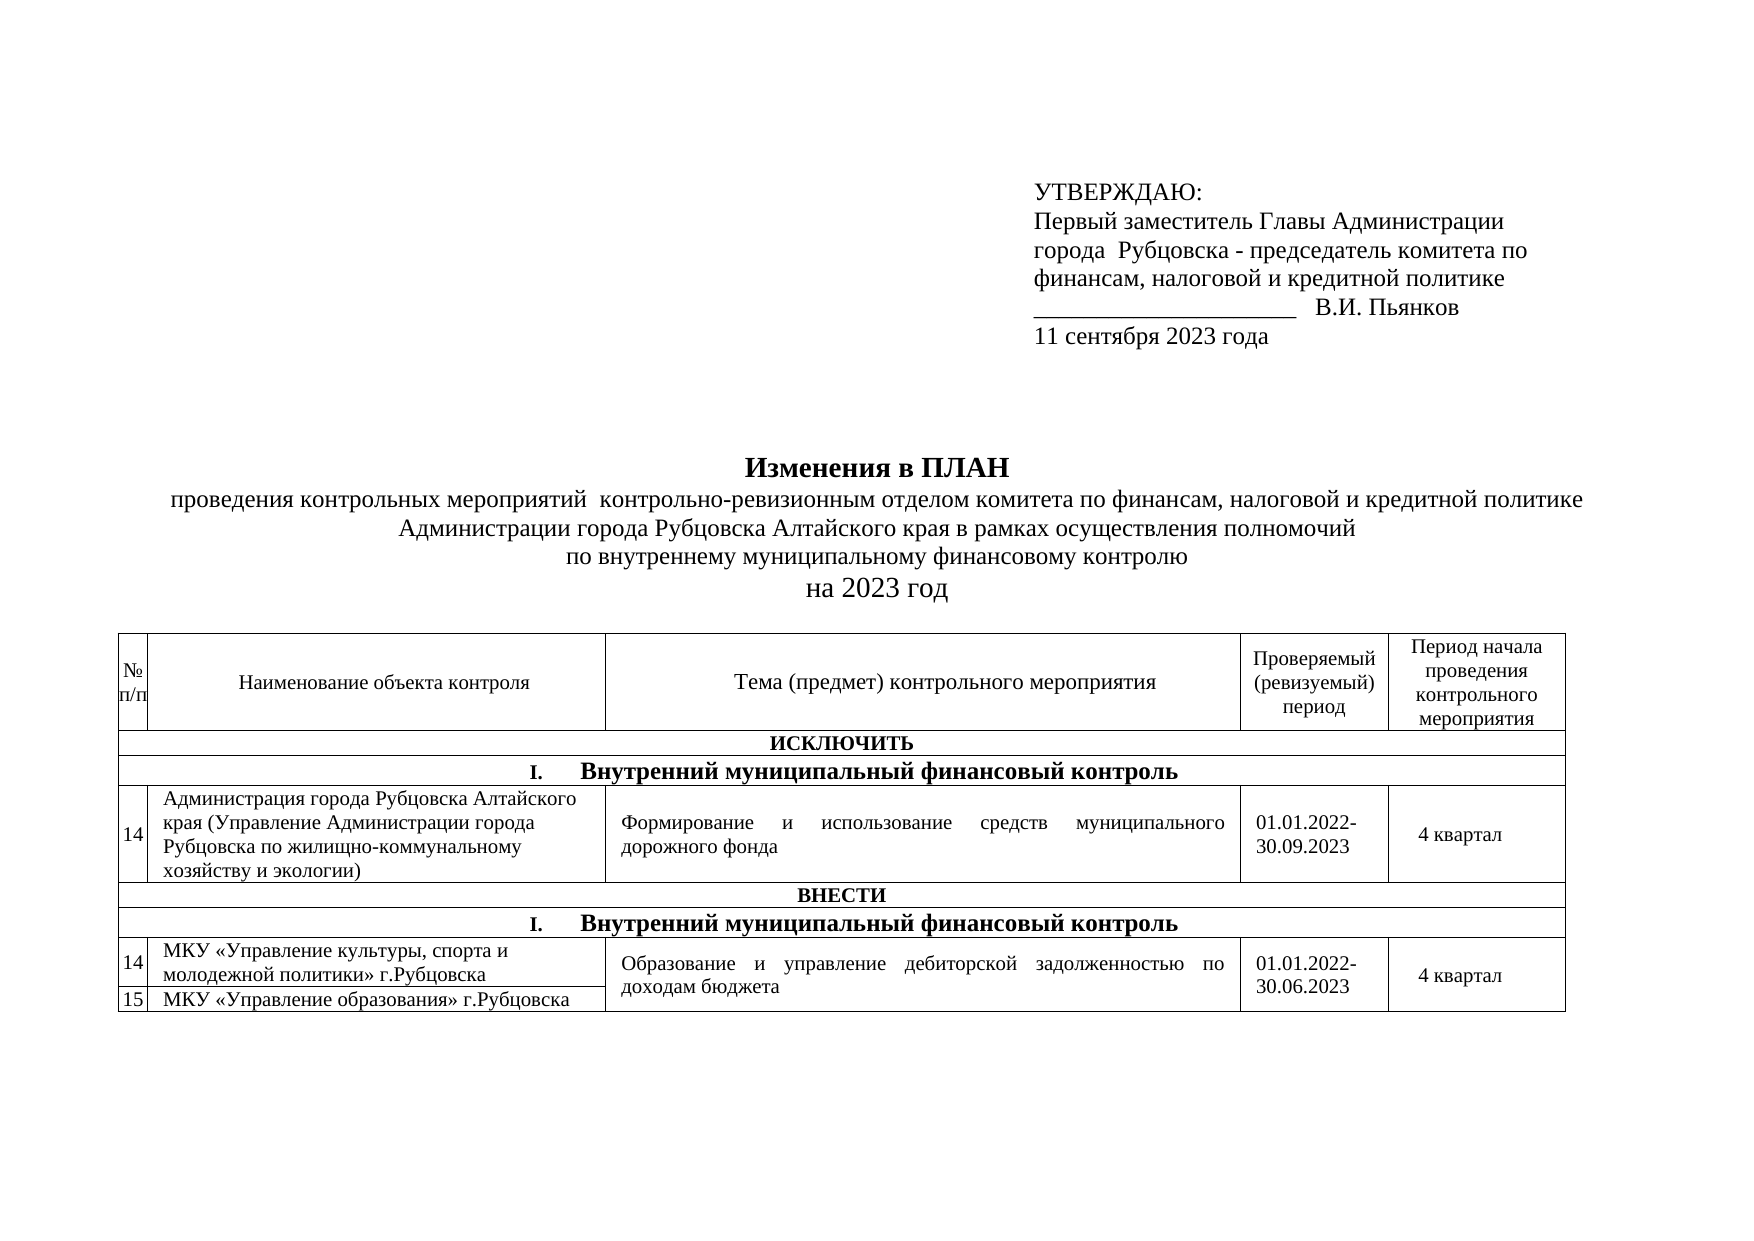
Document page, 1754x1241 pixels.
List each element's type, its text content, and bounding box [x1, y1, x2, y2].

table_cell Формирование и использование средств муниципального дорожного фонда [606, 786, 1240, 882]
text _____________________ В.И. Пьянков [1034, 292, 1636, 321]
table_header Период начала проведения контрольного мероприятия [1389, 634, 1565, 730]
table_cell МКУ «Управление образования» г.Рубцовска [148, 987, 605, 1011]
table_cell 14 [119, 938, 147, 986]
text 11 сентября 2023 года [1034, 321, 1636, 350]
table_cell 15 [119, 987, 147, 1011]
table_header № п/п [119, 634, 147, 730]
text Изменения в ПЛАН [118, 450, 1636, 484]
text УТВЕРЖДАЮ: [1034, 177, 1754, 206]
table_cell 01.01.2022-30.06.2023 [1241, 938, 1388, 1011]
table_cell ВНЕСТИ [119, 883, 1565, 907]
table_cell МКУ «Управление культуры, спорта и молодежной политики» г.Рубцовска [148, 938, 605, 986]
text Первый заместитель Главы Администрации [1034, 206, 1636, 235]
table_cell ИСКЛЮЧИТЬ [119, 731, 1565, 755]
text финансам, налоговой и кредитной политике [1034, 263, 1636, 292]
table_cell Образование и управление дебиторской задолженностью по доходам бюджета [606, 938, 1240, 1011]
text проведения контрольных мероприятий контрольно-ревизионным отделом комитета по финансам, налоговой и кредитной политике Администрации города Рубцовска Алтайского края в рамках осуществления полномочий [118, 484, 1636, 541]
text на 2023 год [118, 570, 1636, 604]
text города Рубцовска - председатель комитета по [1034, 235, 1636, 263]
table_cell 4 квартал [1389, 786, 1565, 882]
table_cell 14 [119, 786, 147, 882]
table_cell Внутренний муниципальный финансовый контроль [119, 908, 1565, 937]
table_cell 01.01.2022-30.09.2023 [1241, 786, 1388, 882]
text по внутреннему муниципальному финансовому контролю [118, 541, 1636, 570]
table_header Тема (предмет) контрольного мероприятия [606, 634, 1240, 730]
table_cell Внутренний муниципальный финансовый контроль [119, 756, 1565, 785]
table_cell Администрация города Рубцовска Алтайского края (Управление Администрации города Рубцовска по жилищно-коммунальному хозяйству и экологии) [148, 786, 605, 882]
table_header Проверяемый (ревизуемый) период [1241, 634, 1388, 730]
table_header Наименование объекта контроля [148, 634, 605, 730]
table_cell 4 квартал [1389, 938, 1565, 1011]
